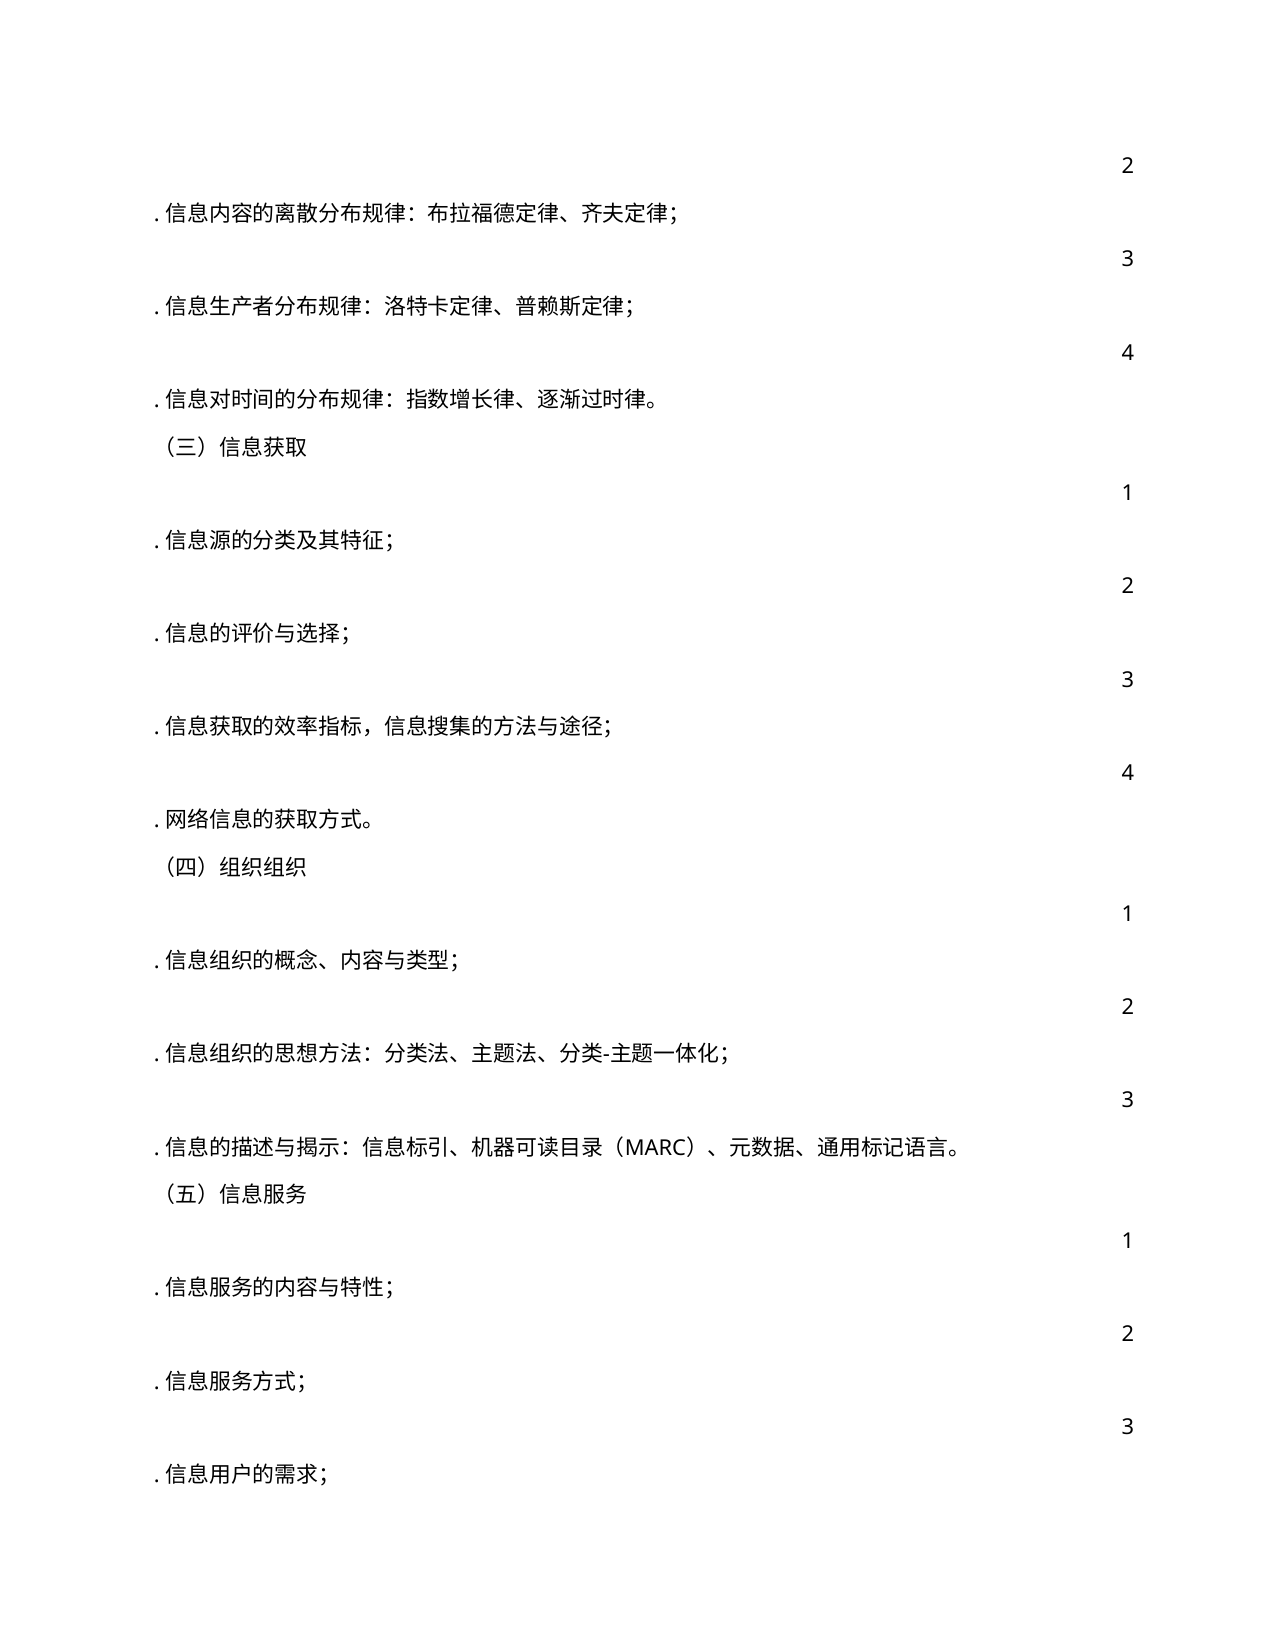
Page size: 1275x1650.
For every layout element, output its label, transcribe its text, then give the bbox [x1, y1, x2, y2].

text 1. 信息源的分类及其特征； [153, 477, 1121, 554]
text 4. 信息对时间的分布规律：指数增长律、逐渐过时律。 [153, 336, 1121, 414]
text 2. 信息服务方式； [153, 1318, 1121, 1395]
text 1. 信息组织的概念、内容与类型； [153, 898, 1121, 975]
text 3. 信息的描述与揭示：信息标引、机器可读目录（MARC）、元数据、通用标记语言。 [153, 1084, 1121, 1161]
text （五）信息服务 [153, 1177, 1121, 1209]
text 2. 信息内容的离散分布规律：布拉福德定律、齐夫定律； [153, 150, 1121, 227]
text 1. 信息服务的内容与特性； [153, 1225, 1121, 1302]
text 2. 信息的评价与选择； [153, 570, 1121, 648]
text 4. 网络信息的获取方式。 [153, 757, 1121, 834]
text 2. 信息组织的思想方法：分类法、主题法、分类-主题一体化； [153, 991, 1121, 1068]
text （四）组织组织 [153, 850, 1121, 882]
text 3. 信息用户的需求； [153, 1411, 1121, 1489]
text 3. 信息生产者分布规律：洛特卡定律、普赖斯定律； [153, 243, 1121, 321]
text 3. 信息获取的效率指标，信息搜集的方法与途径； [153, 664, 1121, 741]
text （三）信息获取 [153, 430, 1121, 461]
